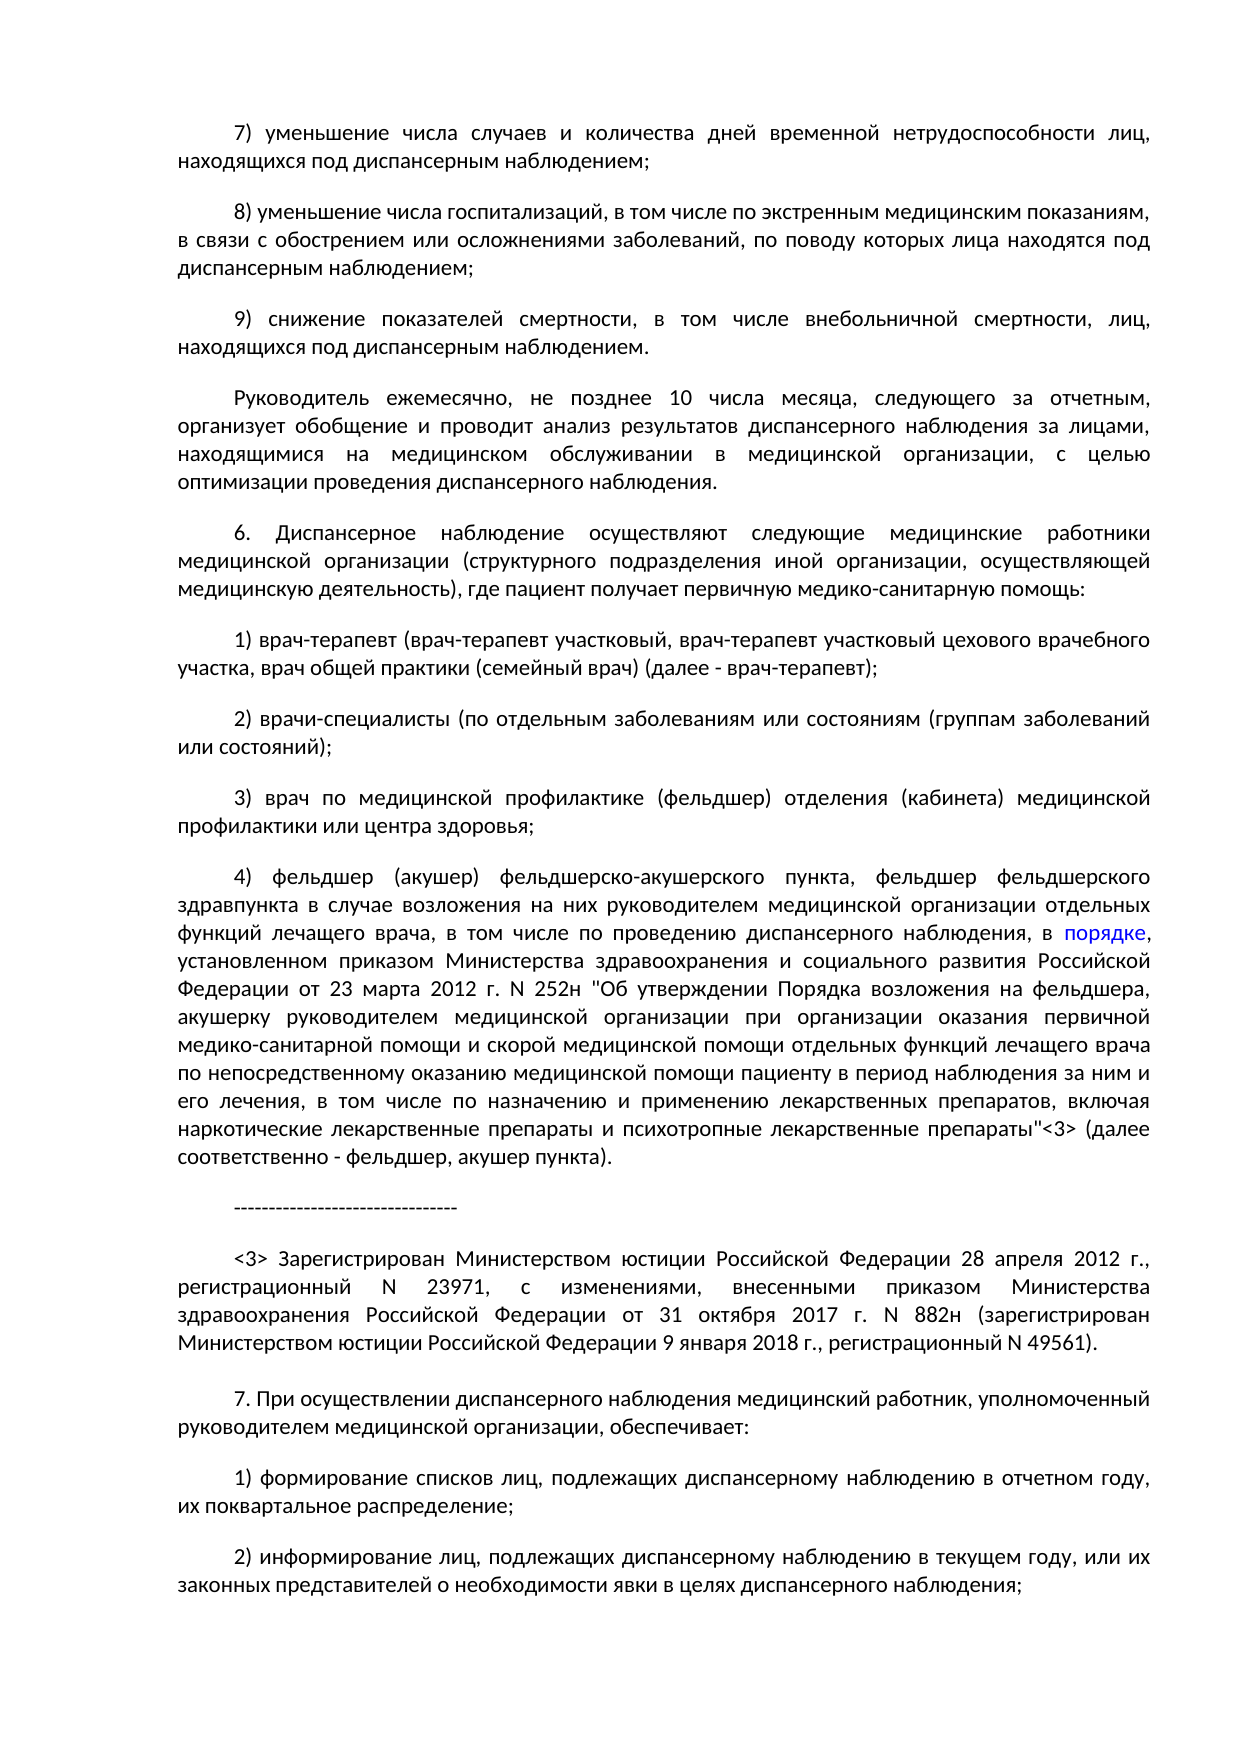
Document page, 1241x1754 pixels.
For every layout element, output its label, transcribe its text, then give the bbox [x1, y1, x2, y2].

text 9) снижение показателей смертности, в том числе внебольничной смертности, лиц, находящихся под диспансерным наблюдением. [177, 304, 1152, 360]
text 8) уменьшение числа госпитализаций, в том числе по экстренным медицинским показаниям, в связи с обострением или осложнениями заболеваний, по поводу которых лица находятся под диспансерным наблюдением; [177, 197, 1152, 281]
text 7. При осуществлении диспансерного наблюдения медицинский работник, уполномоченный руководителем медицинской организации, обеспечивает: [177, 1384, 1152, 1440]
text <3> Зарегистрирован Министерством юстиции Российской Федерации 28 апреля 2012 г., регистрационный N 23971, с изменениями, внесенными приказом Министерства здравоохранения Российской Федерации от 31 октября 2017 г. N 882н (зарегистрирован Министерством юстиции Российской Федерации 9 января 2018 г., регистрационный N 49561). [177, 1244, 1152, 1356]
text 3) врач по медицинской профилактике (фельдшер) отделения (кабинета) медицинской профилактики или центра здоровья; [177, 783, 1152, 839]
text 7) уменьшение числа случаев и количества дней временной нетрудоспособности лиц, находящихся под диспансерным наблюдением; [177, 118, 1152, 174]
text -------------------------------- [177, 1193, 1152, 1221]
text 4) фельдшер (акушер) фельдшерско-акушерского пункта, фельдшер фельдшерского здравпункта в случае возложения на них руководителем медицинской организации отдельных функций лечащего врача, в том числе по проведению диспансерного наблюдения, в порядке, установленном приказом Министерства здравоохранения и социального развития Российской Федерации от 23 марта 2012 г. N 252н "Об утверждении Порядка возложения на фельдшера, акушерку руководителем медицинской организации при организации оказания первичной медико-санитарной помощи и скорой медицинской помощи отдельных функций лечащего врача по непосредственному оказанию медицинской помощи пациенту в период наблюдения за ним и его лечения, в том числе по назначению и применению лекарственных препаратов, включая наркотические лекарственные препараты и психотропные лекарственные препараты"<3> (далее соответственно - фельдшер, акушер пункта). [177, 862, 1152, 1170]
text 2) информирование лиц, подлежащих диспансерному наблюдению в текущем году, или их законных представителей о необходимости явки в целях диспансерного наблюдения; [177, 1542, 1152, 1598]
text 1) формирование списков лиц, подлежащих диспансерному наблюдению в отчетном году, их поквартальное распределение; [177, 1463, 1152, 1519]
text 6. Диспансерное наблюдение осуществляют следующие медицинские работники медицинской организации (структурного подразделения иной организации, осуществляющей медицинскую деятельность), где пациент получает первичную медико-санитарную помощь: [177, 518, 1152, 602]
text 1) врач-терапевт (врач-терапевт участковый, врач-терапевт участковый цехового врачебного участка, врач общей практики (семейный врач) (далее - врач-терапевт); [177, 625, 1152, 681]
text 2) врачи-специалисты (по отдельным заболеваниям или состояниям (группам заболеваний или состояний); [177, 704, 1152, 760]
text Руководитель ежемесячно, не позднее 10 числа месяца, следующего за отчетным, организует обобщение и проводит анализ результатов диспансерного наблюдения за лицами, находящимися на медицинском обслуживании в медицинской организации, с целью оптимизации проведения диспансерного наблюдения. [177, 383, 1152, 495]
